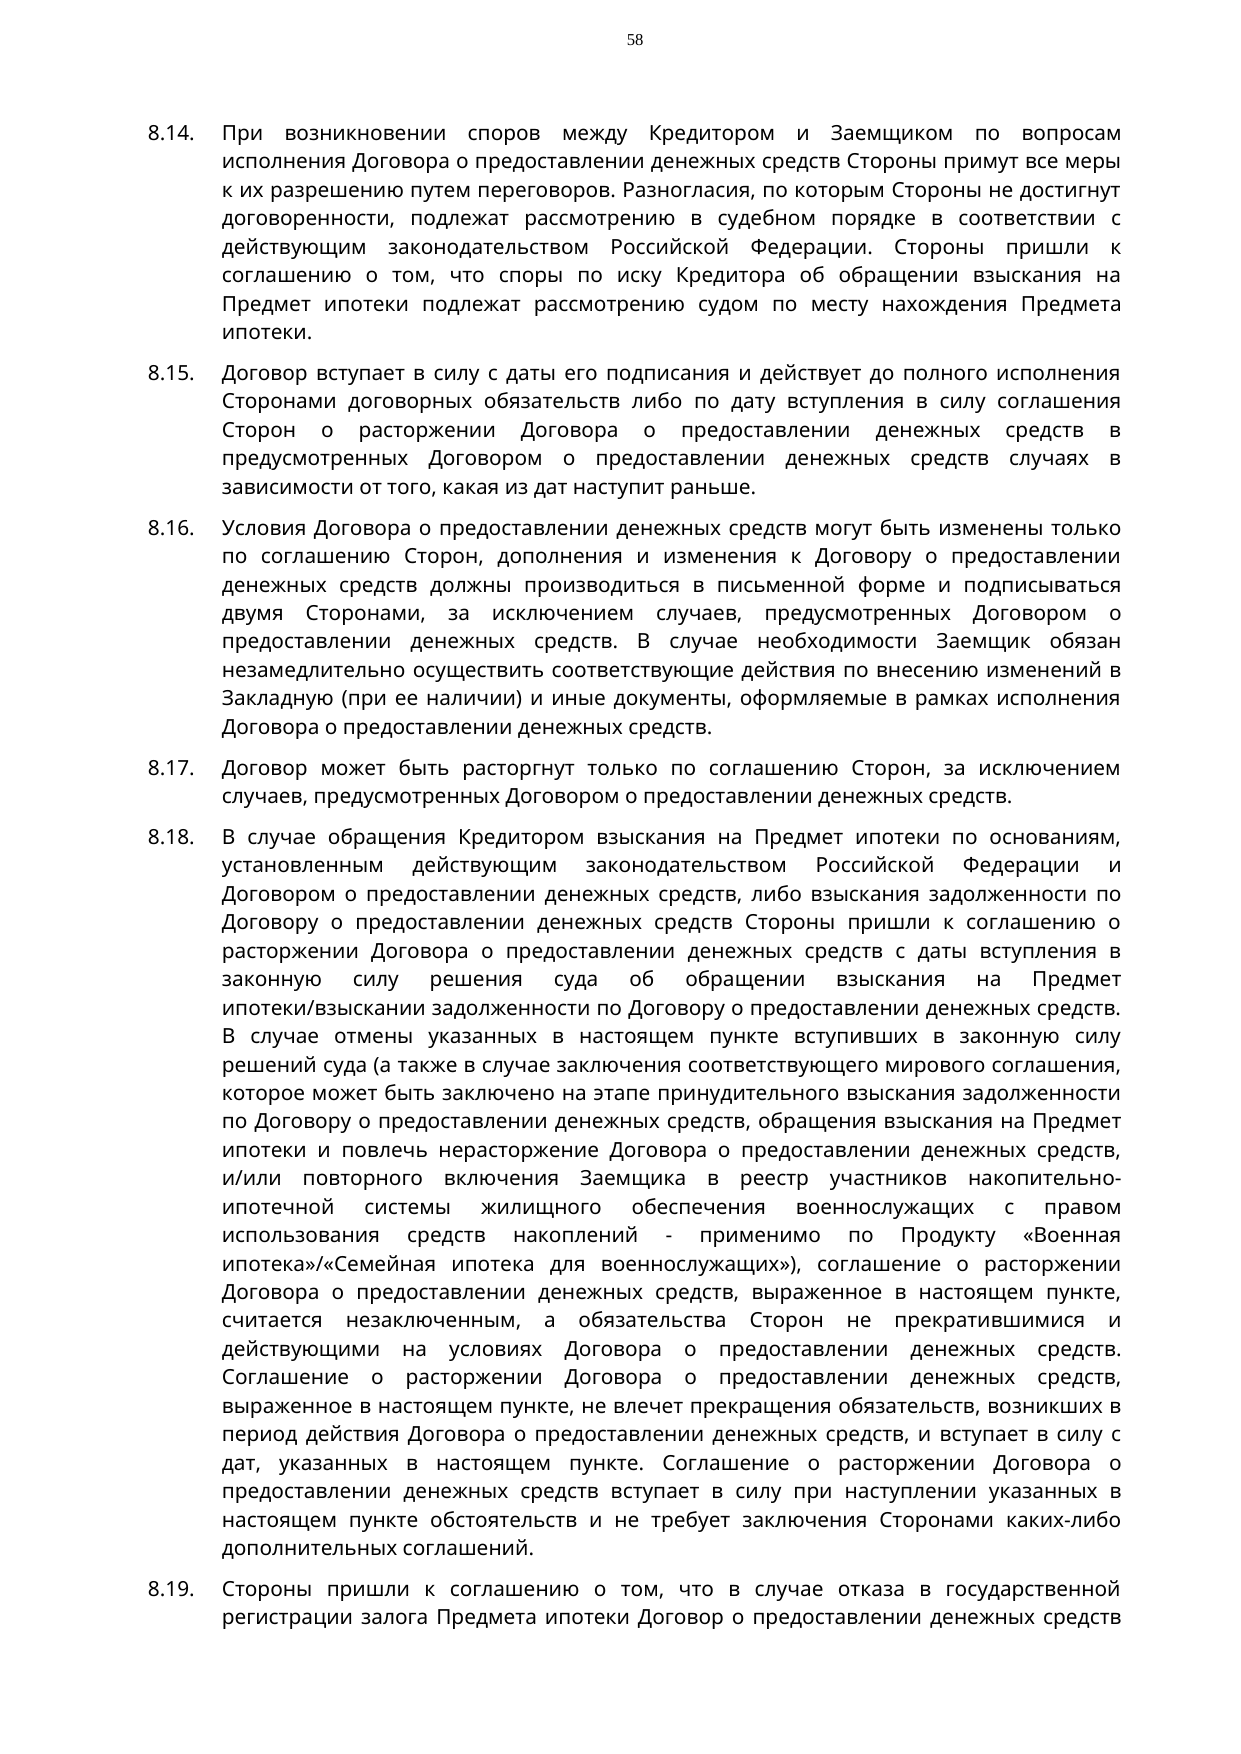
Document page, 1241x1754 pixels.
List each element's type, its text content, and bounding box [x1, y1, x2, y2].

list Договор может быть расторгнут только по соглашению Сторон, за исключением случаев, предусмотренных Договором о предоставлении денежных средств. [148, 753, 1122, 810]
list При возникновении споров между Кредитором и Заемщиком по вопросам исполнения Договора о предоставлении денежных средств Стороны примут все меры к их разрешению путем переговоров. Разногласия, по которым Стороны не достигнут договоренности, подлежат рассмотрению в судебном порядке в соответствии с действующим законодательством Российской Федерации. Стороны пришли к соглашению о том, что споры по иску Кредитора об обращении взыскания на Предмет ипотеки подлежат рассмотрению судом по месту нахождения Предмета ипотеки. [148, 118, 1122, 346]
list Условия Договора о предоставлении денежных средств могут быть изменены только по соглашению Сторон, дополнения и изменения к Договору о предоставлении денежных средств должны производиться в письменной форме и подписываться двумя Сторонами, за исключением случаев, предусмотренных Договором о предоставлении денежных средств. В случае необходимости Заемщик обязан незамедлительно осуществить соответствующие действия по внесению изменений в Закладную (при ее наличии) и иные документы, оформляемые в рамках исполнения Договора о предоставлении денежных средств. [148, 513, 1122, 740]
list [148, 1574, 1122, 1631]
list В случае обращения Кредитором взыскания на Предмет ипотеки по основаниям, установленным действующим законодательством Российской Федерации и Договором о предоставлении денежных средств, либо взыскания задолженности по Договору о предоставлении денежных средств Стороны пришли к соглашению о расторжении Договора о предоставлении денежных средств с даты вступления в законную силу решения суда об обращении взыскания на Предмет ипотеки/взыскании задолженности по Договору о предоставлении денежных средств. В случае отмены указанных в настоящем пункте вступивших в законную силу решений суда (а также в случае заключения соответствующего мирового соглашения, которое может быть заключено на этапе принудительного взыскания задолженности по Договору о предоставлении денежных средств, обращения взыскания на Предмет ипотеки и повлечь нерасторжение Договора о предоставлении денежных средств, и/или повторного включения Заемщика в реестр участников накопительно-ипотечной системы жилищного обеспечения военнослужащих с правом использования средств накоплений - применимо по Продукту «Военная ипотека»/«Семейная ипотека для военнослужащих»), соглашение о расторжении Договора о предоставлении денежных средств, выраженное в настоящем пункте, считается незаключенным, а обязательства Сторон не прекратившимися и действующими на условиях Договора о предоставлении денежных средств. Соглашение о расторжении Договора о предоставлении денежных средств, выраженное в настоящем пункте, не влечет прекращения обязательств, возникших в период действия Договора о предоставлении денежных средств, и вступает в силу с дат, указанных в настоящем пункте. Соглашение о расторжении Договора о предоставлении денежных средств вступает в силу при наступлении указанных в настоящем пункте обстоятельств и не требует заключения Сторонами каких-либо дополнительных соглашений. [148, 822, 1122, 1562]
list Договор вступает в силу с даты его подписания и действует до полного исполнения Сторонами договорных обязательств либо по дату вступления в силу соглашения Сторон о расторжении Договора о предоставлении денежных средств в предусмотренных Договором о предоставлении денежных средств случаях в зависимости от того, какая из дат наступит раньше. [148, 358, 1122, 500]
